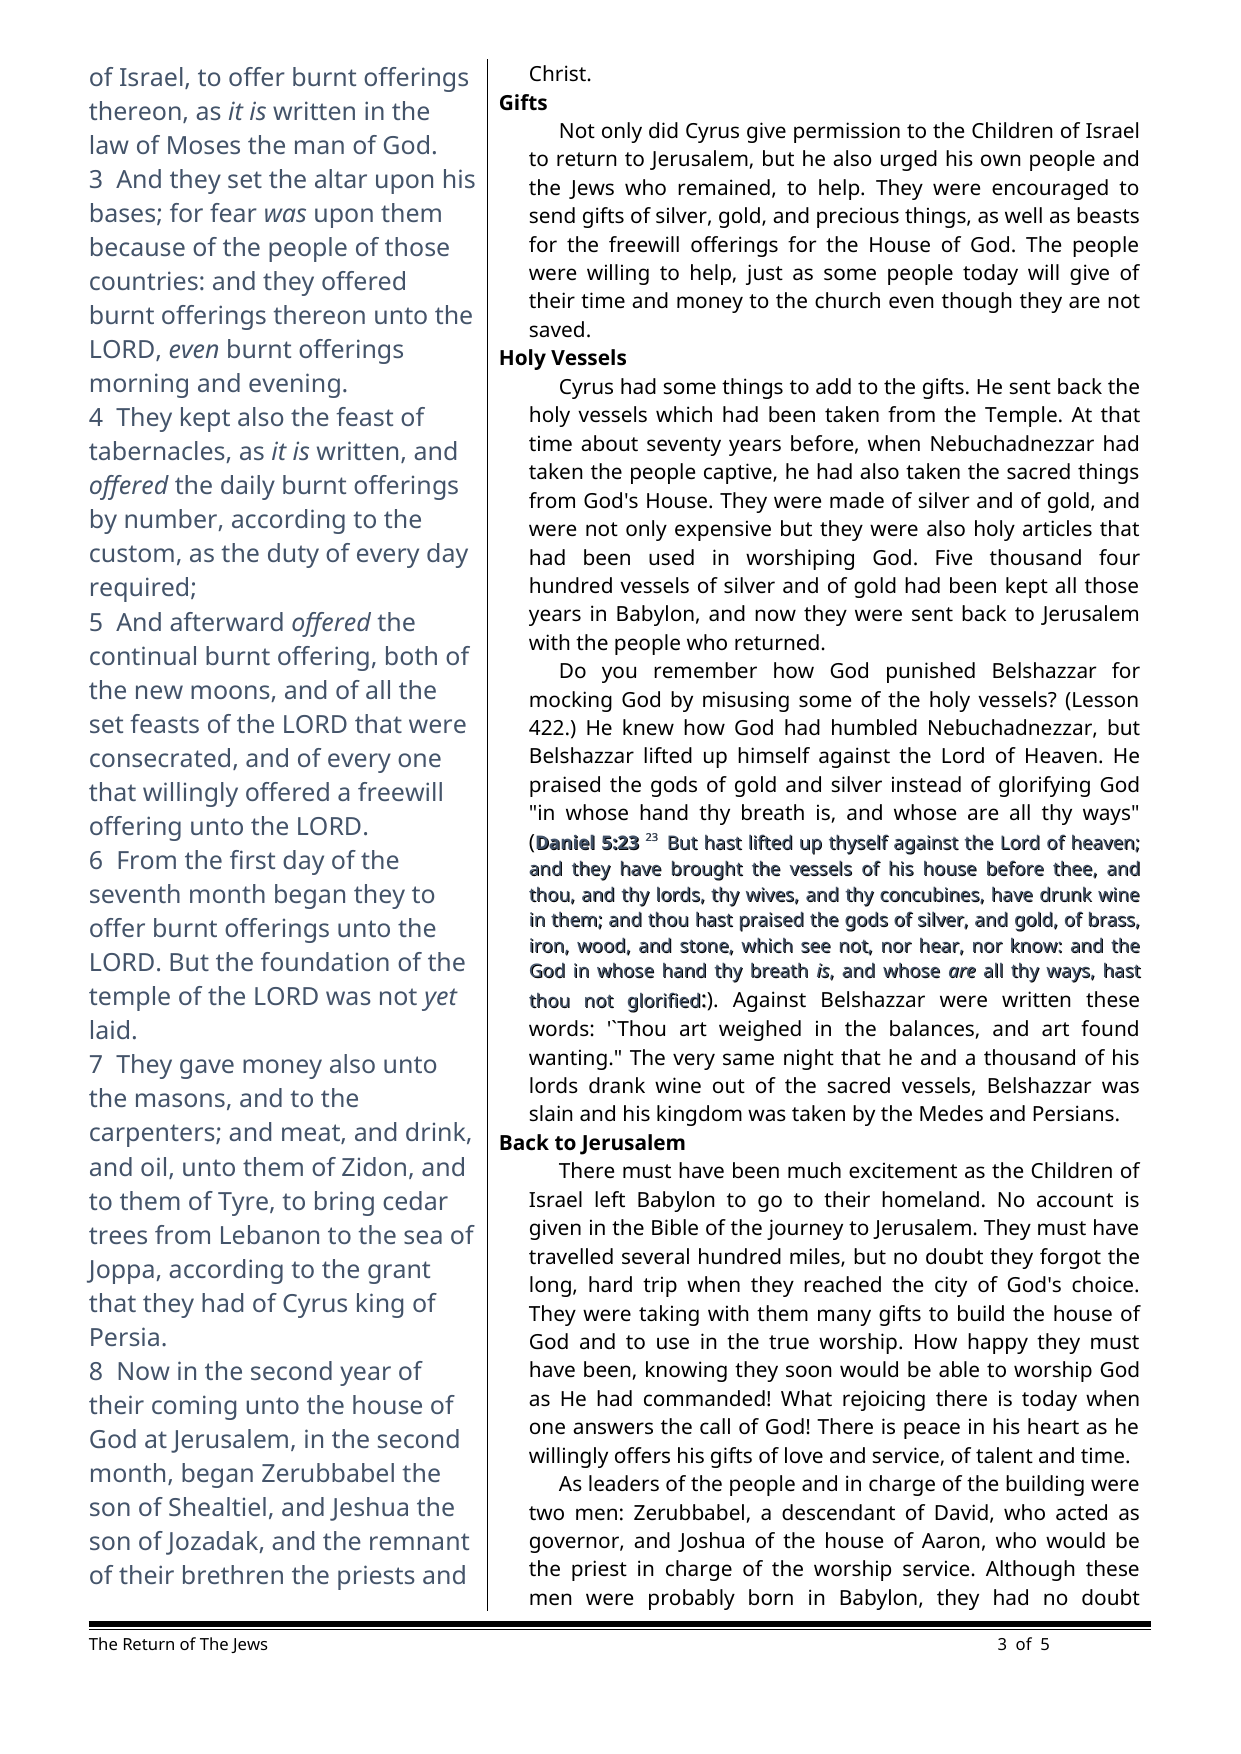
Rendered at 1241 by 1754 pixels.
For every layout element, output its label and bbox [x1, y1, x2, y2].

table_cell [488, 59, 1152, 1611]
